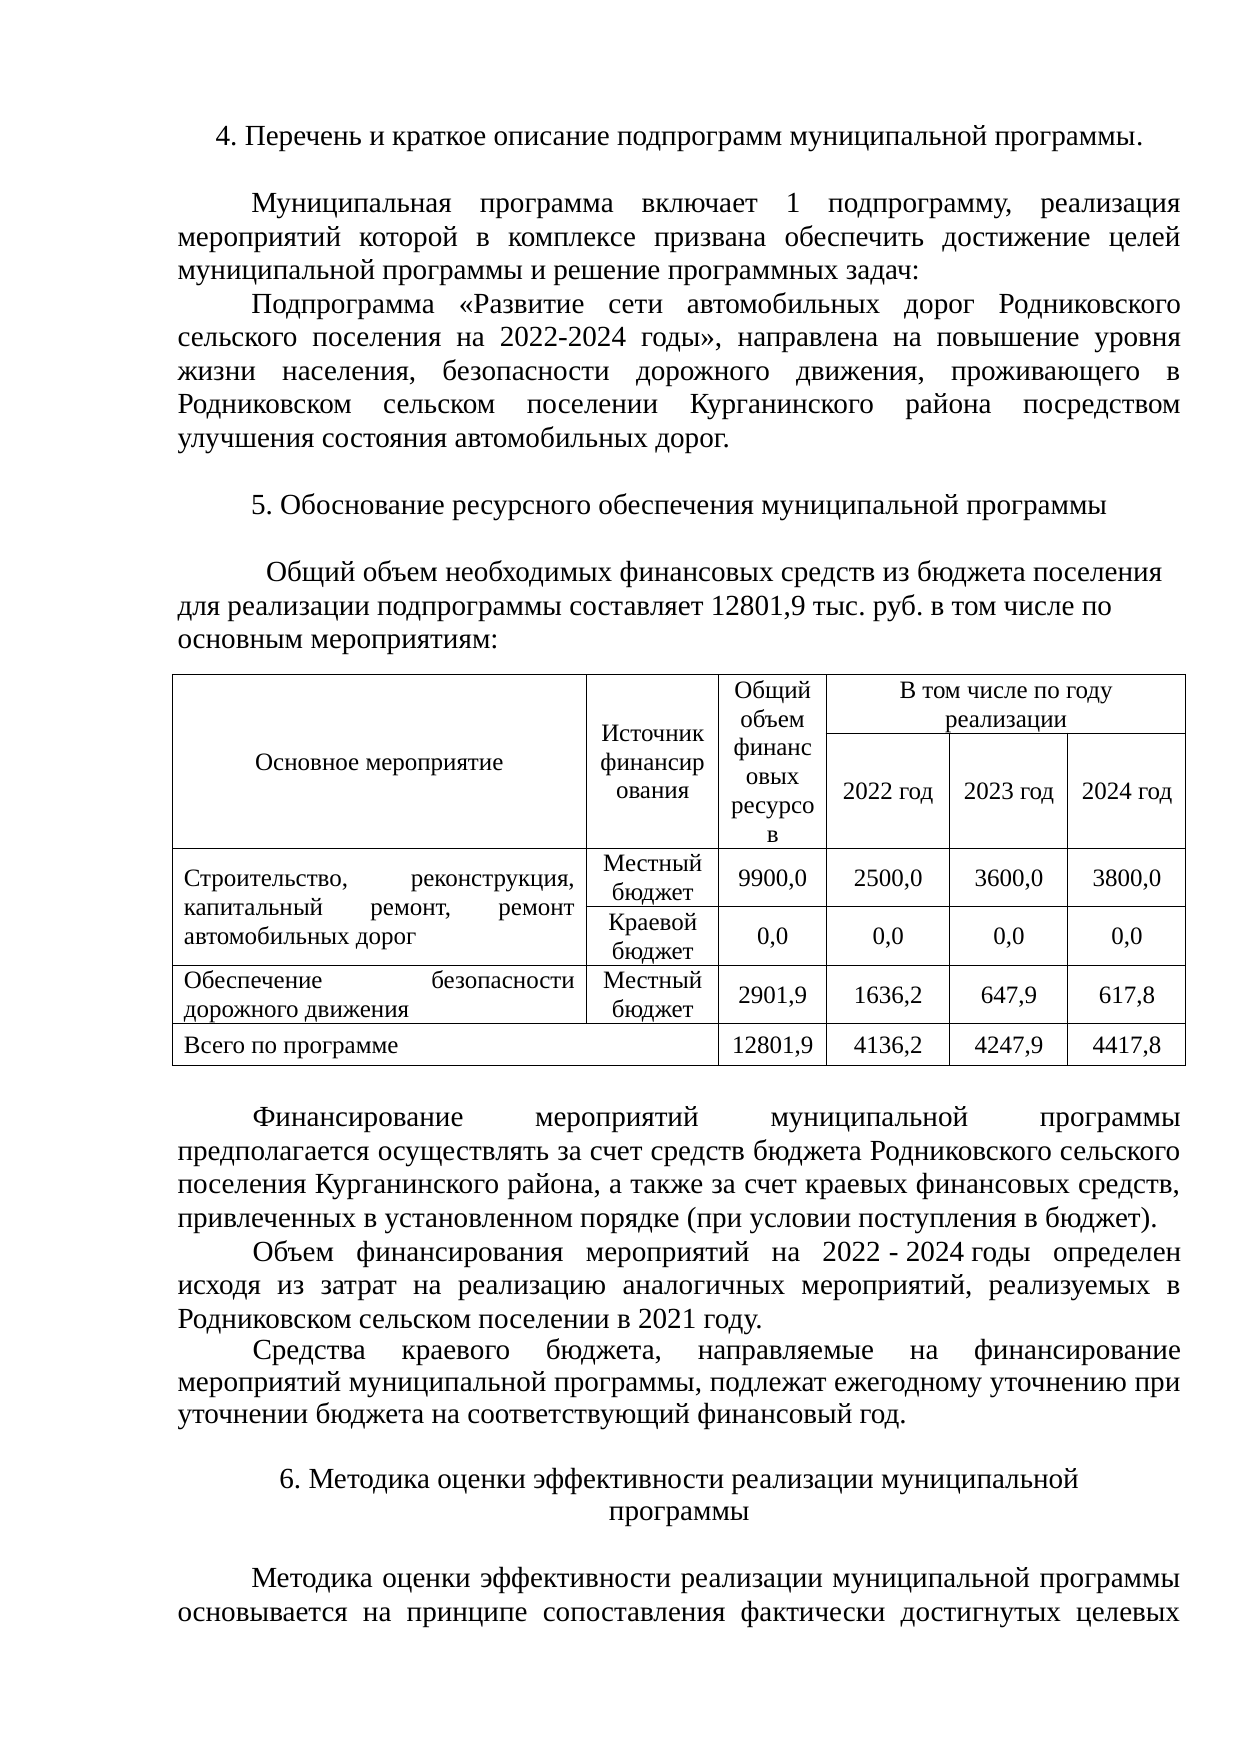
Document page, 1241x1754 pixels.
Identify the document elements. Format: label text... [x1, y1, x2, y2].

table_cell Обеспечение безопасности дорожного движения [173, 966, 586, 1023]
table_cell Местный бюджет [587, 849, 718, 906]
text Подпрограмма «Развитие сети автомобильных дорог Родниковского сельского поселения на 2022-2024 годы», направлена на повышение уровня жизни населения, безопасности дорожного движения, проживающего в Родниковском сельском поселении Курганинского района посредством улучшения состояния автомобильных дорог. [177, 286, 1181, 453]
table_cell 0,0 [719, 907, 826, 964]
table_header В том числе по году реализации [827, 675, 1185, 732]
text программы [177, 1495, 1181, 1527]
text 4. Перечень и краткое описание подпрограмм муниципальной программы. [177, 118, 1181, 152]
table_cell 0,0 [1068, 907, 1185, 964]
text Общий объем необходимых финансовых средств из бюджета поселения для реализации подпрограммы составляет 12801,9 тыс. руб. в том числе по основным мероприятиям: [177, 554, 1181, 655]
table_cell 9900,0 [719, 849, 826, 906]
table_cell 4247,9 [950, 1024, 1067, 1065]
table_cell 4417,8 [1068, 1024, 1185, 1065]
table_cell 0,0 [827, 907, 949, 964]
table_cell Всего по программе [173, 1024, 718, 1065]
table_cell 3800,0 [1068, 849, 1185, 906]
table_cell 647,9 [950, 966, 1067, 1023]
text 6. Методика оценки эффективности реализации муниципальной [177, 1463, 1181, 1495]
text 5. Обоснование ресурсного обеспечения муниципальной программы [177, 487, 1181, 521]
table_header Основное мероприятие [173, 675, 586, 847]
text Муниципальная программа включает 1 подпрограмму, реализация мероприятий которой в комплексе призвана обеспечить достижение целей муниципальной программы и решение программных задач: [177, 185, 1181, 286]
text Средства краевого бюджета, направляемые на финансирование мероприятий муниципальной программы, подлежат ежегодному уточнению при уточнении бюджета на соответствующий финансовый год. [177, 1334, 1181, 1430]
table_cell 617,8 [1068, 966, 1185, 1023]
table_cell Строительство, реконструкция, капитальный ремонт, ремонт автомобильных дорог [173, 849, 586, 964]
table_cell 12801,9 [719, 1024, 826, 1065]
table_cell 1636,2 [827, 966, 949, 1023]
text Финансирование мероприятий муниципальной программы предполагается осуществлять за счет средств бюджета Родниковского сельского поселения Курганинского района, а также за счет краевых финансовых средств, привлеченных в установленном порядке (при условии поступления в бюджет). [177, 1099, 1181, 1234]
table_cell 0,0 [950, 907, 1067, 964]
table_cell 2024 год [1068, 734, 1185, 847]
table_cell 4136,2 [827, 1024, 949, 1065]
table_cell Местный бюджет [587, 966, 718, 1023]
table_cell 2023 год [950, 734, 1067, 847]
table_cell 2022 год [827, 734, 949, 847]
table_cell 2500,0 [827, 849, 949, 906]
table_cell 2901,9 [719, 966, 826, 1023]
table_cell 3600,0 [950, 849, 1067, 906]
table_header Источник финансирования [587, 675, 718, 847]
text Объем финансирования мероприятий на 2022 - 2024 годы определен исходя из затрат на реализацию аналогичных мероприятий, реализуемых в Родниковском сельском поселении в 2021 году. [177, 1234, 1181, 1334]
table_cell Краевой бюджет [587, 907, 718, 964]
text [177, 1560, 1181, 1627]
table_header Общий объем финансовых ресурсов [719, 675, 826, 847]
